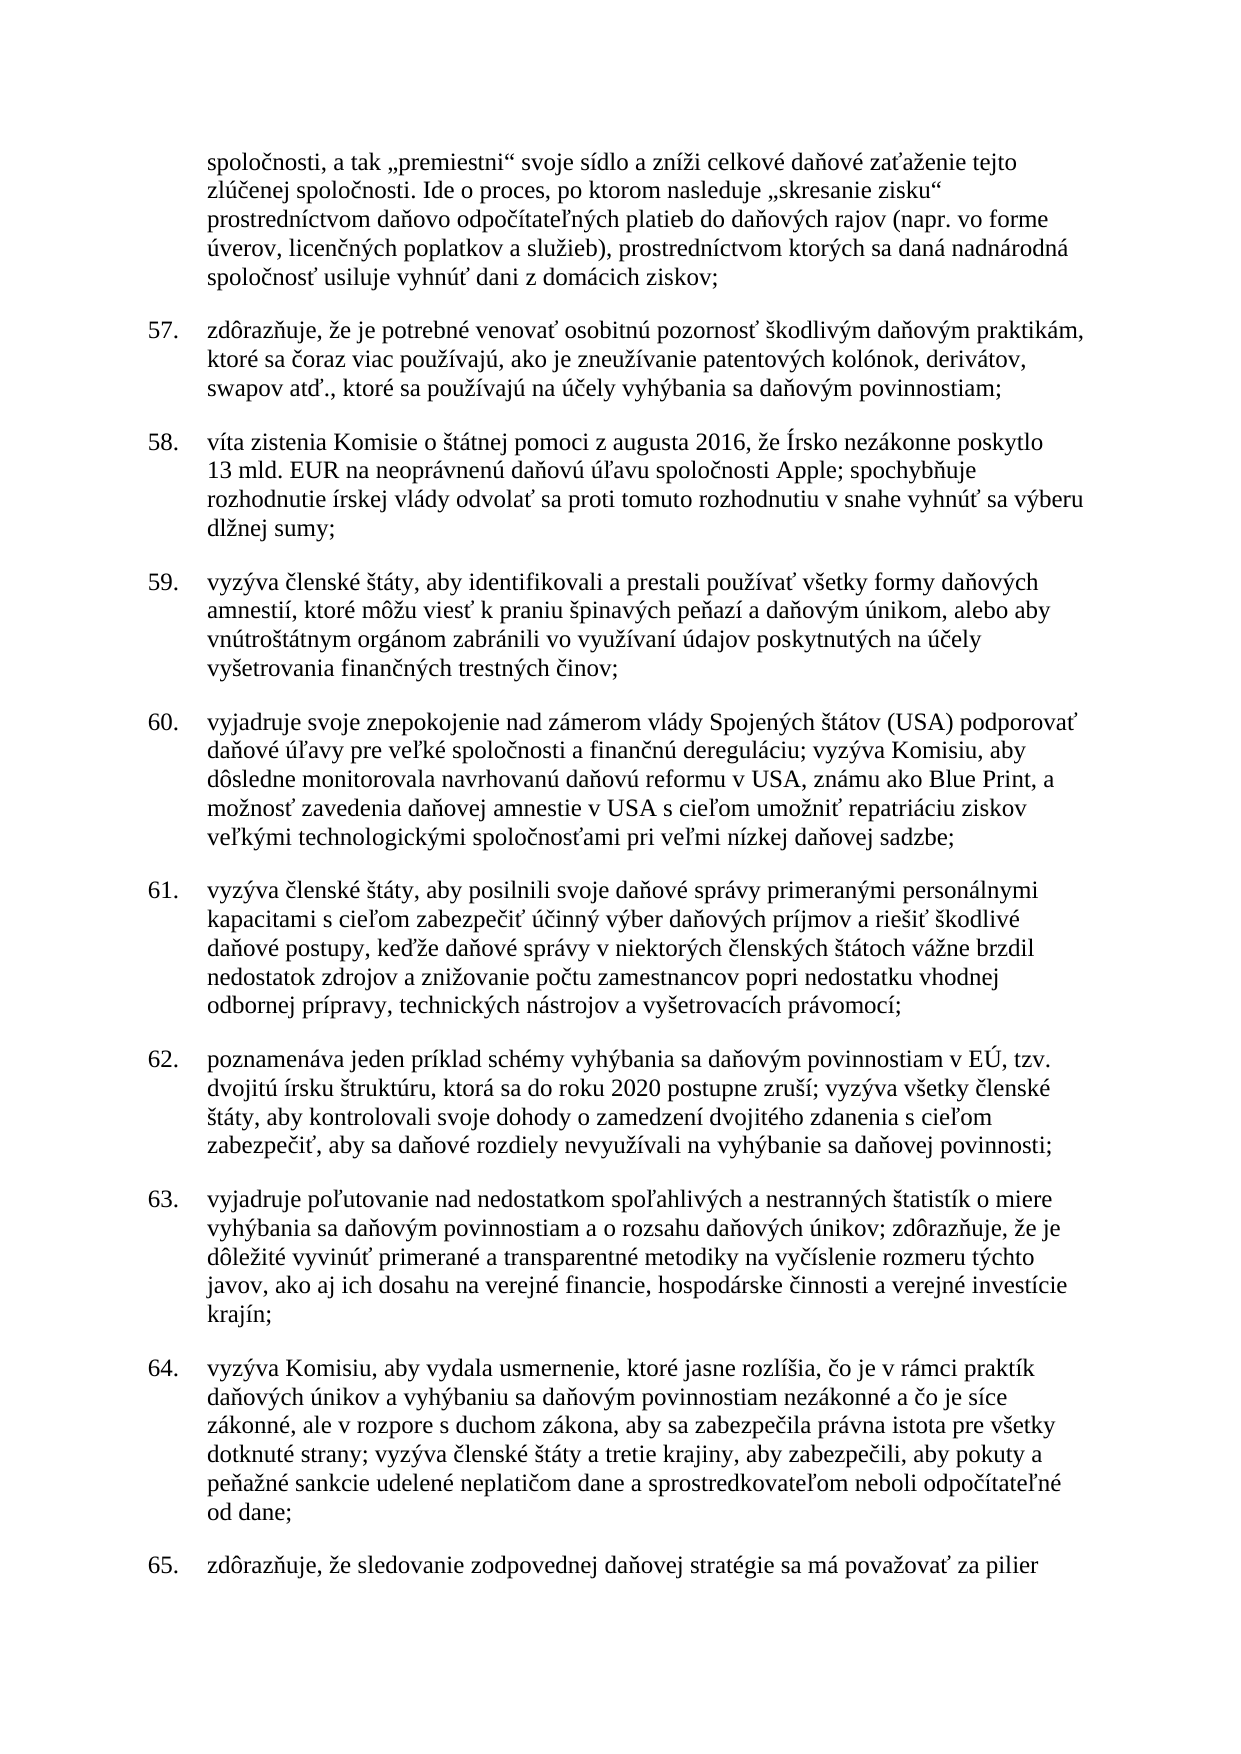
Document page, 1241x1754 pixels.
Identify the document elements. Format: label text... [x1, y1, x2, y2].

text 63. vyjadruje poľutovanie nad nedostatkom spoľahlivých a nestranných štatistík o miere vyhýbania sa daňovým povinnostiam a o rozsahu daňových únikov; zdôrazňuje, že je dôležité vyvinúť primerané a transparentné metodiky na vyčíslenie rozmeru týchto javov, ako aj ich dosahu na verejné financie, hospodárske činnosti a verejné investície krajín; [148, 1184, 1092, 1328]
text 58. víta zistenia Komisie o štátnej pomoci z augusta 2016, že Írsko nezákonne poskytlo 13 mld. EUR na neoprávnenú daňovú úľavu spoločnosti Apple; spochybňuje rozhodnutie írskej vlády odvolať sa proti tomuto rozhodnutiu v snahe vyhnúť sa výberu dlžnej sumy; [148, 427, 1092, 542]
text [148, 147, 1092, 291]
text 62. poznamenáva jeden príklad schémy vyhýbania sa daňovým povinnostiam v EÚ, tzv. dvojitú írsku štruktúru, ktorá sa do roku 2020 postupne zruší; vyzýva všetky členské štáty, aby kontrolovali svoje dohody o zamedzení dvojitého zdanenia s cieľom zabezpečiť, aby sa daňové rozdiely nevyužívali na vyhýbanie sa daňovej povinnosti; [148, 1044, 1092, 1159]
text 59. vyzýva členské štáty, aby identifikovali a prestali používať všetky formy daňových amnestií, ktoré môžu viesť k praniu špinavých peňazí a daňovým únikom, alebo aby vnútroštátnym orgánom zabránili vo využívaní údajov poskytnutých na účely vyšetrovania finančných trestných činov; [148, 567, 1092, 682]
text 60. vyjadruje svoje znepokojenie nad zámerom vlády Spojených štátov (USA) podporovať daňové úľavy pre veľké spoločnosti a finančnú dereguláciu; vyzýva Komisiu, aby dôsledne monitorovala navrhovanú daňovú reformu v USA, známu ako Blue Print, a možnosť zavedenia daňovej amnestie v USA s cieľom umožniť repatriáciu ziskov veľkými technologickými spoločnosťami pri veľmi nízkej daňovej sadzbe; [148, 707, 1092, 851]
text 64. vyzýva Komisiu, aby vydala usmernenie, ktoré jasne rozlíšia, čo je v rámci praktík daňových únikov a vyhýbaniu sa daňovým povinnostiam nezákonné a čo je síce zákonné, ale v rozpore s duchom zákona, aby sa zabezpečila právna istota pre všetky dotknuté strany; vyzýva členské štáty a tretie krajiny, aby zabezpečili, aby pokuty a peňažné sankcie udelené neplatičom dane a sprostredkovateľom neboli odpočítateľné od dane; [148, 1353, 1092, 1526]
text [148, 1551, 1092, 1579]
text 61. vyzýva členské štáty, aby posilnili svoje daňové správy primeranými personálnymi kapacitami s cieľom zabezpečiť účinný výber daňových príjmov a riešiť škodlivé daňové postupy, keďže daňové správy v niektorých členských štátoch vážne brzdil nedostatok zdrojov a znižovanie počtu zamestnancov popri nedostatku vhodnej odbornej prípravy, technických nástrojov a vyšetrovacích právomocí; [148, 876, 1092, 1019]
text 57. zdôrazňuje, že je potrebné venovať osobitnú pozornosť škodlivým daňovým praktikám, ktoré sa čoraz viac používajú, ako je zneužívanie patentových kolónok, derivátov, swapov atď., ktoré sa používajú na účely vyhýbania sa daňovým povinnostiam; [148, 316, 1092, 402]
